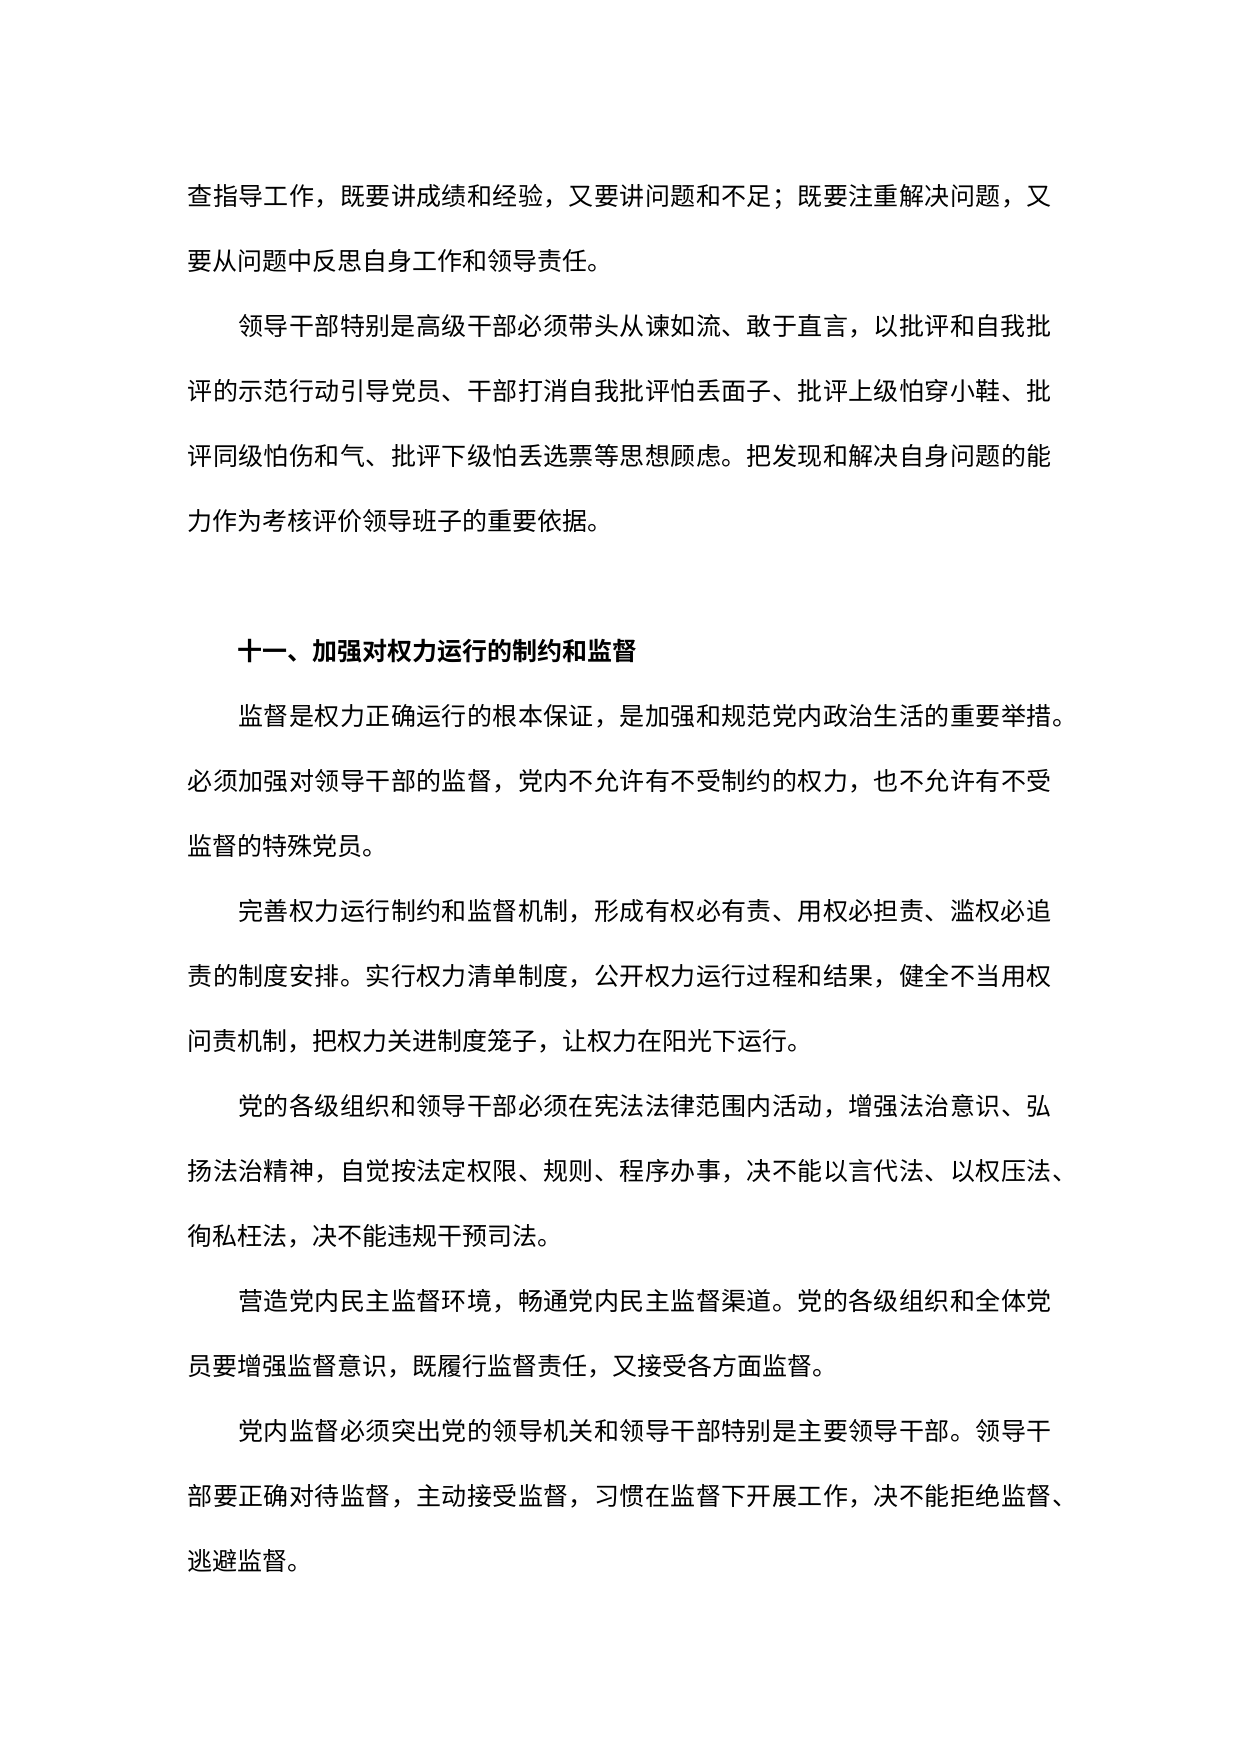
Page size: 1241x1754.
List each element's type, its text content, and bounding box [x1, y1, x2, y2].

text 营造党内民主监督环境，畅通党内民主监督渠道。党的各级组织和全体党员要增强监督意识，既履行监督责任，又接受各方面监督。 [187, 1267, 1053, 1397]
text 监督是权力正确运行的根本保证，是加强和规范党内政治生活的重要举措。必须加强对领导干部的监督，党内不允许有不受制约的权力，也不允许有不受监督的特殊党员。 [187, 682, 1053, 877]
text 党内监督必须突出党的领导机关和领导干部特别是主要领导干部。领导干部要正确对待监督，主动接受监督，习惯在监督下开展工作，决不能拒绝监督、逃避监督。 [187, 1397, 1053, 1592]
text 十一、加强对权力运行的制约和监督 [187, 617, 1053, 682]
text 领导干部特别是高级干部必须带头从谏如流、敢于直言，以批评和自我批评的示范行动引导党员、干部打消自我批评怕丢面子、批评上级怕穿小鞋、批评同级怕伤和气、批评下级怕丢选票等思想顾虑。把发现和解决自身问题的能力作为考核评价领导班子的重要依据。 [187, 292, 1053, 552]
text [187, 162, 1053, 292]
text 党的各级组织和领导干部必须在宪法法律范围内活动，增强法治意识、弘扬法治精神，自觉按法定权限、规则、程序办事，决不能以言代法、以权压法、徇私枉法，决不能违规干预司法。 [187, 1072, 1053, 1267]
text 完善权力运行制约和监督机制，形成有权必有责、用权必担责、滥权必追责的制度安排。实行权力清单制度，公开权力运行过程和结果，健全不当用权问责机制，把权力关进制度笼子，让权力在阳光下运行。 [187, 877, 1053, 1072]
